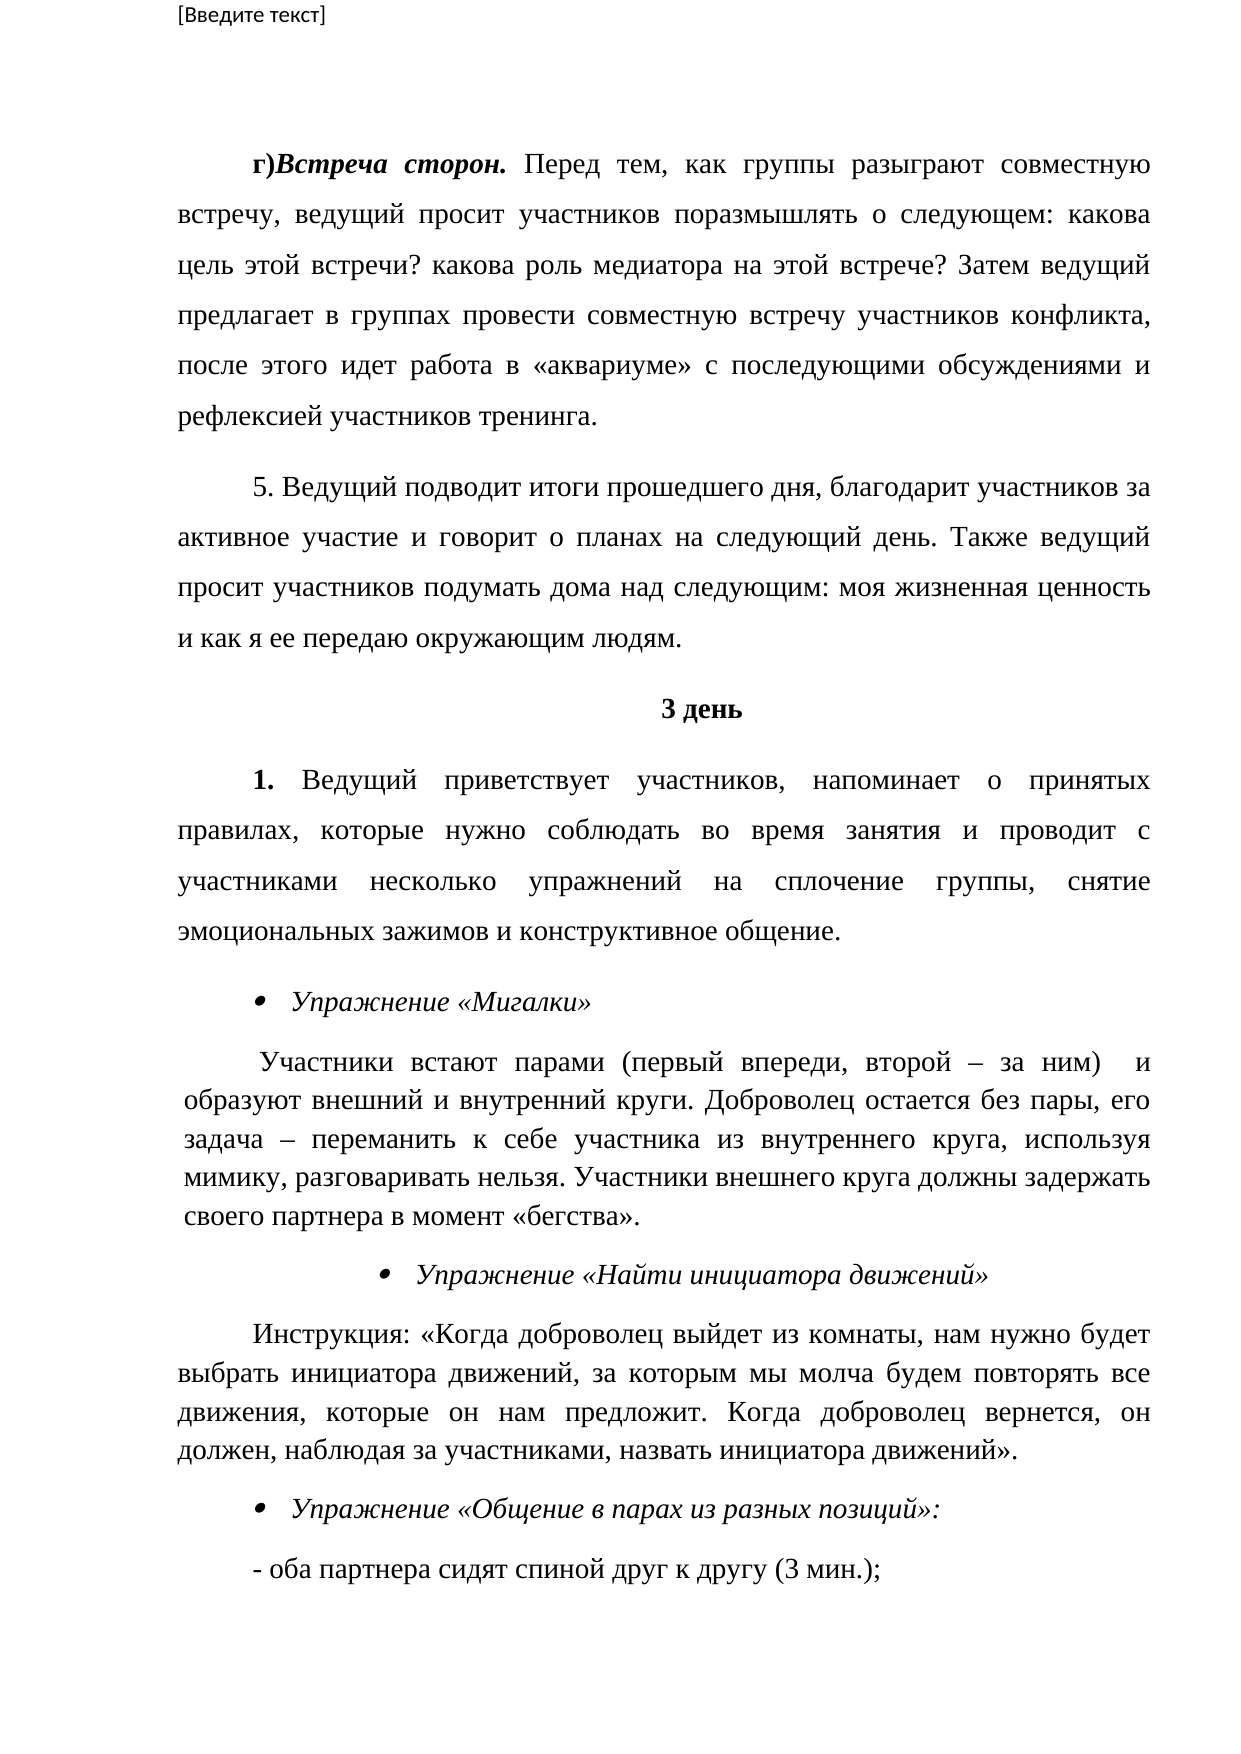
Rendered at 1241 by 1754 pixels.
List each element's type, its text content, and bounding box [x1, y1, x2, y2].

text 1. Ведущий приветствует участников, напоминает о принятых правилах, которые нужно соблюдать во время занятия и проводит с участниками несколько упражнений на сплочение группы, снятие эмоциональных зажимов и конструктивное общение. [177, 762, 1152, 947]
text Участники встают парами (первый впереди, второй – за ним) и образуют внешний и внутренний круги. Доброволец остается без пары, его задача – переманить к себе участника из внутреннего круга, используя мимику, разговаривать нельзя. Участники внешнего круга должны задержать своего партнера в момент «бегства». [183, 1044, 1152, 1231]
list Упражнение «Мигалки» [177, 984, 1152, 1018]
text 3 день [177, 691, 1152, 724]
list Упражнение «Найти инициатора движений» [215, 1257, 1152, 1291]
list Упражнение «Общение в парах из разных позиций»: [177, 1492, 1152, 1525]
text - оба партнера сидят спиной друг к другу (3 мин.); [177, 1551, 1152, 1585]
text 5. Ведущий подводит итоги прошедшего дня, благодарит участников за активное участие и говорит о планах на следующий день. Также ведущий просит участников подумать дома над следующим: моя жизненная ценность и как я ее передаю окружающим людям. [177, 469, 1152, 653]
text Инструкция: «Когда доброволец выйдет из комнаты, нам нужно будет выбрать инициатора движений, за которым мы молча будем повторять все движения, которые он нам предложит. Когда доброволец вернется, он должен, наблюдая за участниками, назвать инициатора движений». [177, 1317, 1152, 1466]
text г)Встреча сторон. Перед тем, как группы разыграют совместную встречу, ведущий просит участников поразмышлять о следующем: какова цель этой встречи? какова роль медиатора на этой встрече? Затем ведущий предлагает в группах провести совместную встречу участников конфликта, после этого идет работа в «аквариуме» с последующими обсуждениями и рефлексией участников тренинга. [177, 146, 1152, 431]
